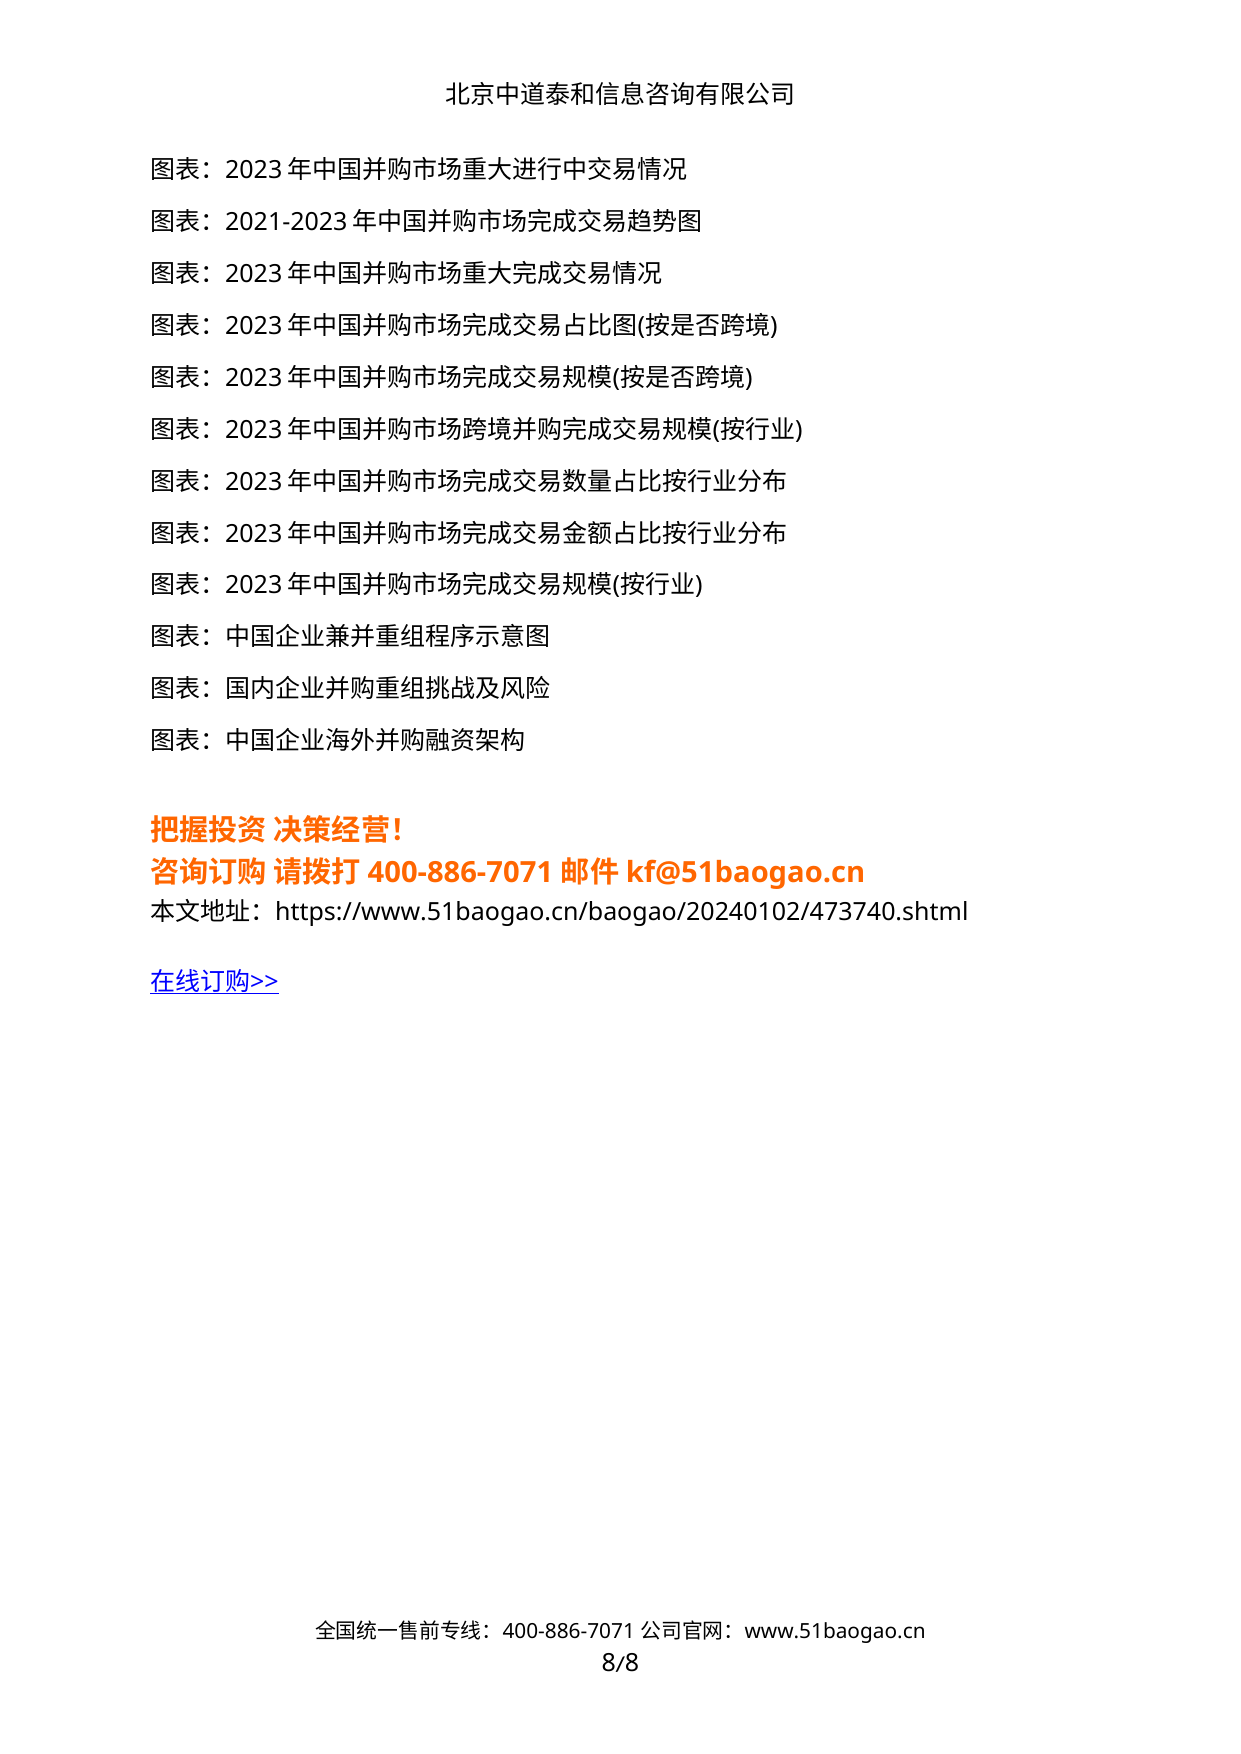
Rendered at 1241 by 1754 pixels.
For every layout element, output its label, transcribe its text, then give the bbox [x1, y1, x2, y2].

text 图表：2023年中国并购市场完成交易规模(按行业) [150, 565, 1090, 601]
text 图表：中国企业海外并购融资架构 [150, 721, 1090, 757]
text 图表：2023年中国并购市场完成交易规模(按是否跨境) [150, 357, 1090, 394]
text 在线订购>> [150, 927, 1090, 998]
text 图表：2023年中国并购市场完成交易占比图(按是否跨境) [150, 306, 1090, 342]
text 图表：2023年中国并购市场完成交易数量占比按行业分布 [150, 461, 1090, 497]
text 把握投资 决策经营！咨询订购 请拨打 400-886-7071 邮件 kf@51baogao.cn本文地址：https://www.51baogao.cn/baogao/20240102/473740.shtml [150, 772, 1090, 927]
text 图表：中国企业兼并重组程序示意图 [150, 617, 1090, 653]
text 图表：2023年中国并购市场跨境并购完成交易规模(按行业) [150, 409, 1090, 446]
text 图表：2023年中国并购市场完成交易金额占比按行业分布 [150, 513, 1090, 549]
text 图表：2023年中国并购市场重大进行中交易情况 [150, 150, 1090, 186]
text 图表：国内企业并购重组挑战及风险 [150, 669, 1090, 705]
text 图表：2023年中国并购市场重大完成交易情况 [150, 254, 1090, 290]
text 图表：2021-2023年中国并购市场完成交易趋势图 [150, 202, 1090, 238]
